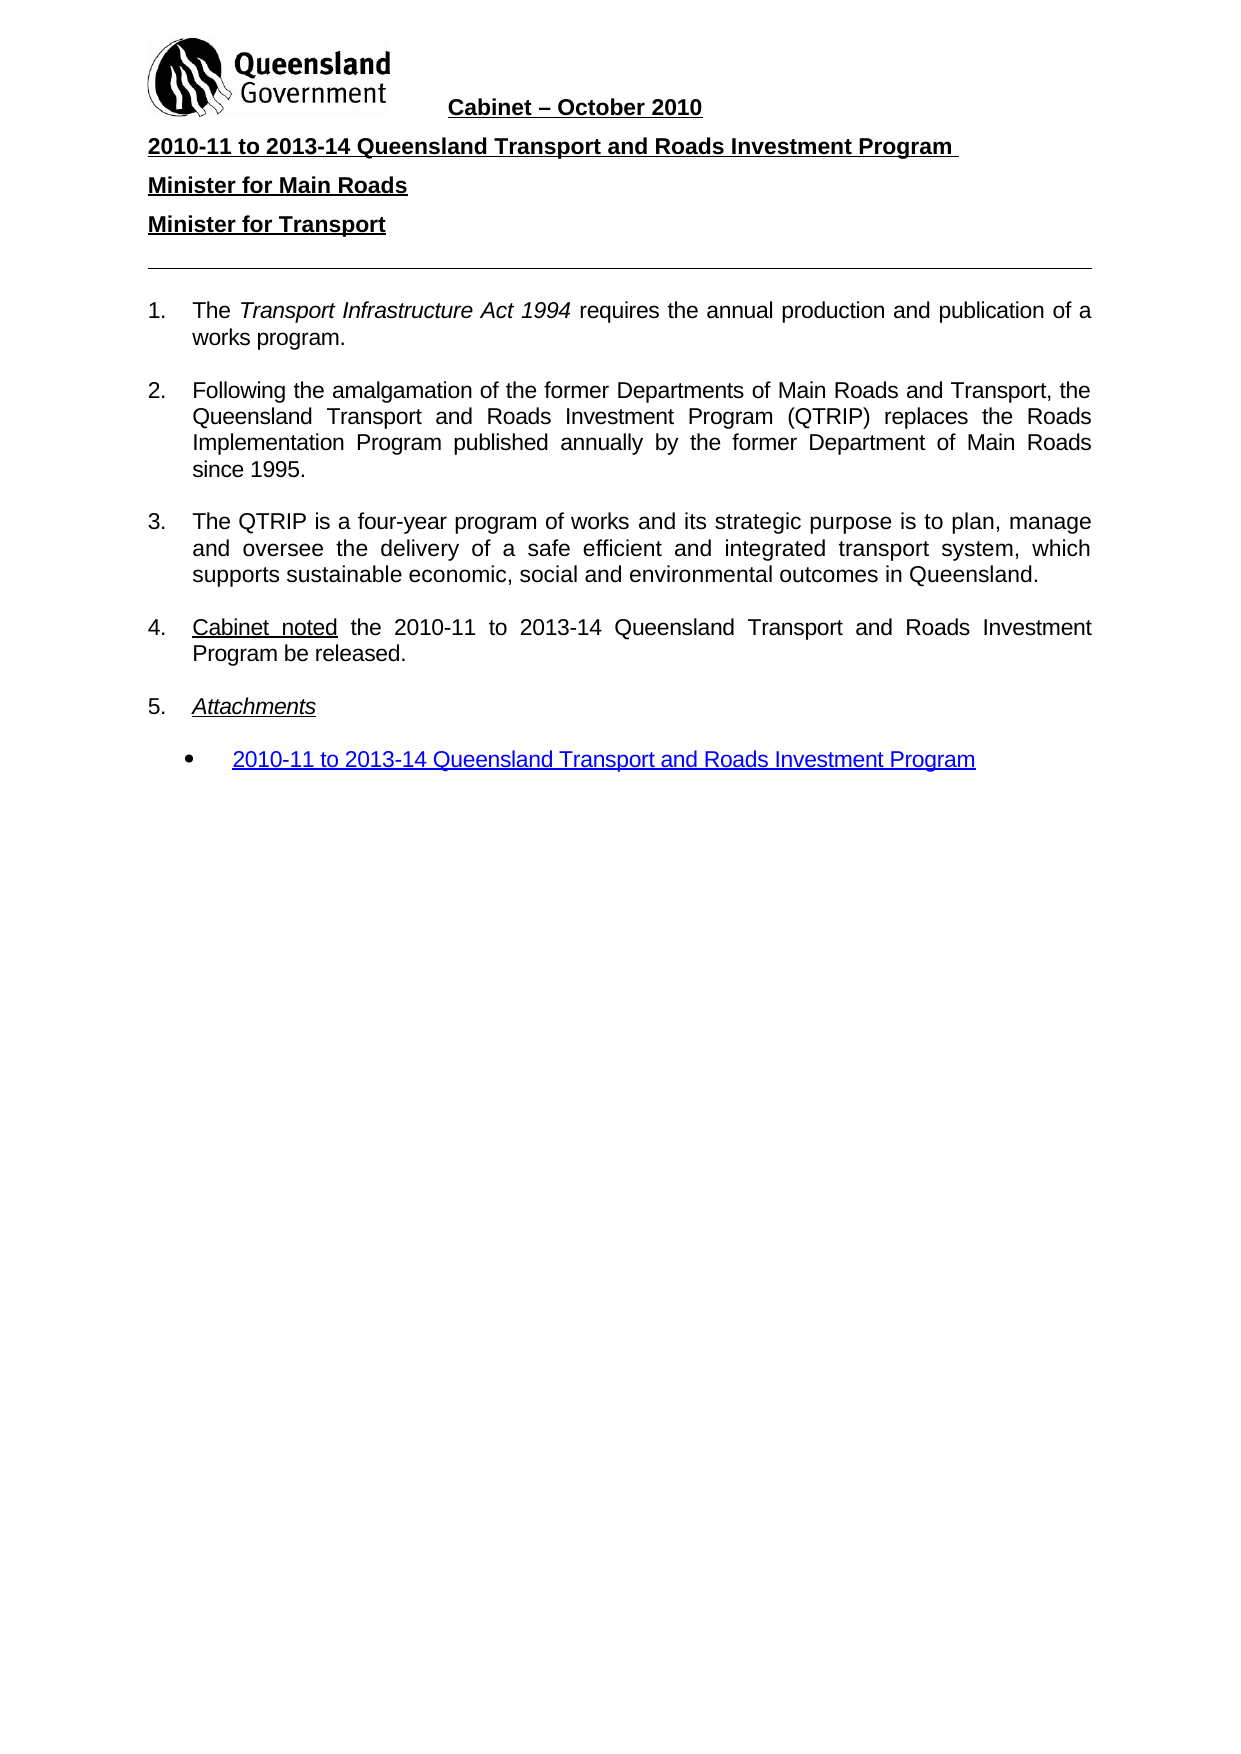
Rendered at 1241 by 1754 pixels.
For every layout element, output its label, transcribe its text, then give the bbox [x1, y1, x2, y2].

list Cabinet noted the 2010-11 to 2013-14 Queensland Transport and Roads Investment Program be released. [148, 614, 1092, 666]
picture [147, 38, 390, 117]
list The Transport Infrastructure Act 1994 requires the annual production and publication of a works program. [148, 297, 1092, 350]
list Attachments [148, 693, 1092, 719]
list 2010-11 to 2013-14 Queensland Transport and Roads Investment Program [185, 746, 1092, 772]
list Following the amalgamation of the former Departments of Main Roads and Transport, the Queensland Transport and Roads Investment Program (QTRIP) replaces the Roads Implementation Program published annually by the former Department of Main Roads since 1995. [148, 377, 1092, 482]
list The QTRIP is a four-year program of works and its strategic purpose is to plan, manage and oversee the delivery of a safe efficient and integrated transport system, which supports sustainable economic, social and environmental outcomes in . [148, 508, 1092, 587]
